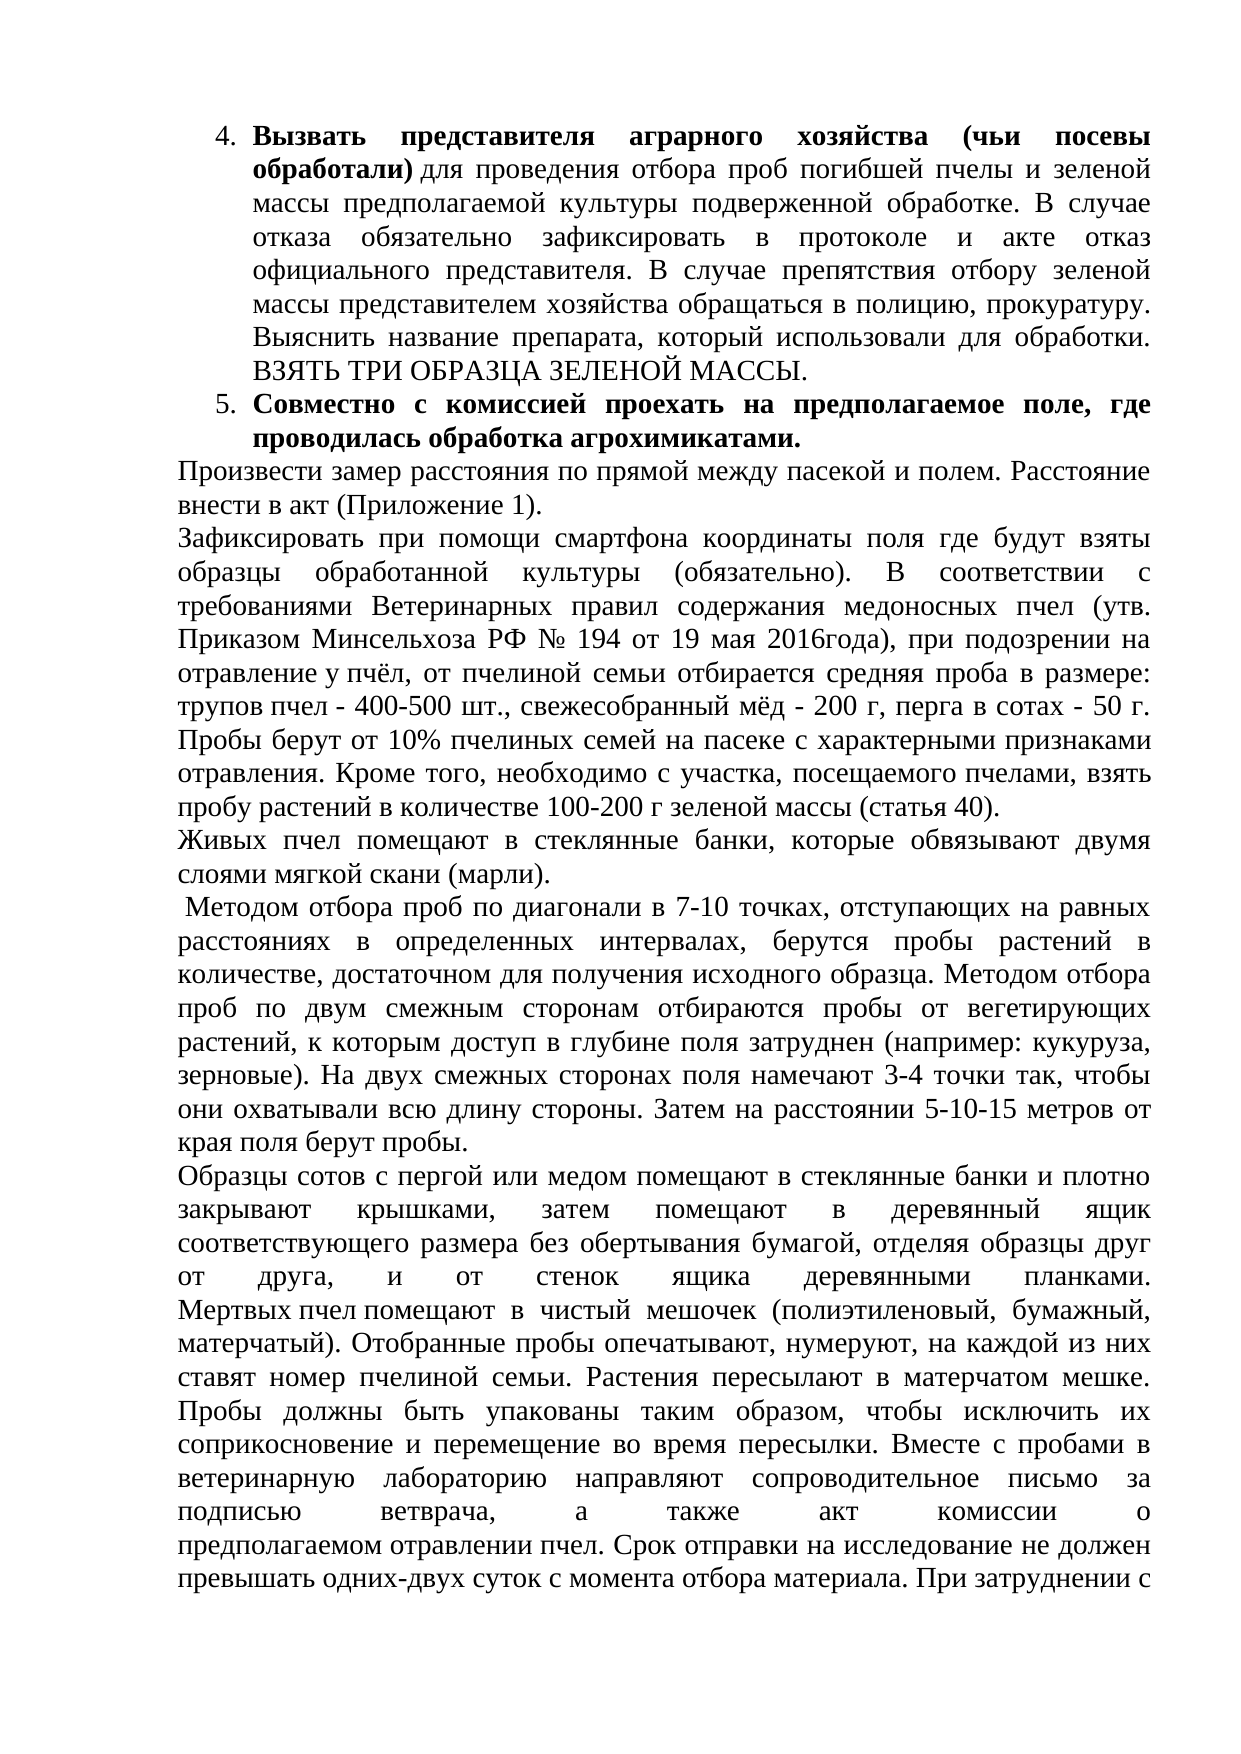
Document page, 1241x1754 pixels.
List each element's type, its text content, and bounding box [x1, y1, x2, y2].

text Живых пчел помещают в стеклянные банки, которые обвязывают двумя слоями мягкой скани (марли). [177, 822, 1152, 889]
text Зафиксировать при помощи смартфона координаты поля где будут взяты образцы обработанной культуры (обязательно). В соответствии с требованиями Ветеринарных правил содержания медоносных пчел (утв. Приказом Минсельхоза РФ № 194 от 19 мая 2016года), при подозрении на отравление у пчёл, от пчелиной семьи отбирается средняя проба в размере: трупов пчел - 400-500 шт., свежесобранный мёд - 200 г, перга в сотах - 50 г. Пробы берут от 10% пчелиных семей на пасеке с характерными признаками отравления. Кроме того, необходимо с участка, посещаемого пчелами, взять пробу растений в количестве 100-200 г зеленой массы (статья 40). [177, 521, 1152, 822]
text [177, 1158, 1152, 1594]
list Совместно с комиссией проехать на предполагаемое поле, где проводилась обработка агрохимикатами. [215, 386, 1152, 453]
text Методом отбора проб по диагонали в 7-10 точках, отступающих на равных расстояниях в определенных интервалах, берутся пробы растений в количестве, достаточном для получения исходного образца. Методом отбора проб по двум смежным сторонам отбираются пробы от вегетирующих растений, к которым доступ в глубине поля затруднен (например: кукуруза, зерновые). На двух смежных сторонах поля намечают 3-4 точки так, чтобы они охватывали всю длину стороны. Затем на расстоянии 5-10-15 метров от края поля берут пробы. [177, 889, 1152, 1158]
list Вызвать представителя аграрного хозяйства (чьи посевы обработали) для проведения отбора проб погибшей пчелы и зеленой массы предполагаемой культуры подверженной обработке. В случае отказа обязательно зафиксировать в протоколе и акте отказ официального представителя. В случае препятствия отбору зеленой массы представителем хозяйства обращаться в полицию, прокуратуру. Выяснить название препарата, который использовали для обработки. ВЗЯТЬ ТРИ ОБРАЗЦА ЗЕЛЕНОЙ МАССЫ. [215, 118, 1152, 386]
text Произвести замер расстояния по прямой между пасекой и полем. Расстояние внести в акт (Приложение 1). [177, 453, 1152, 521]
